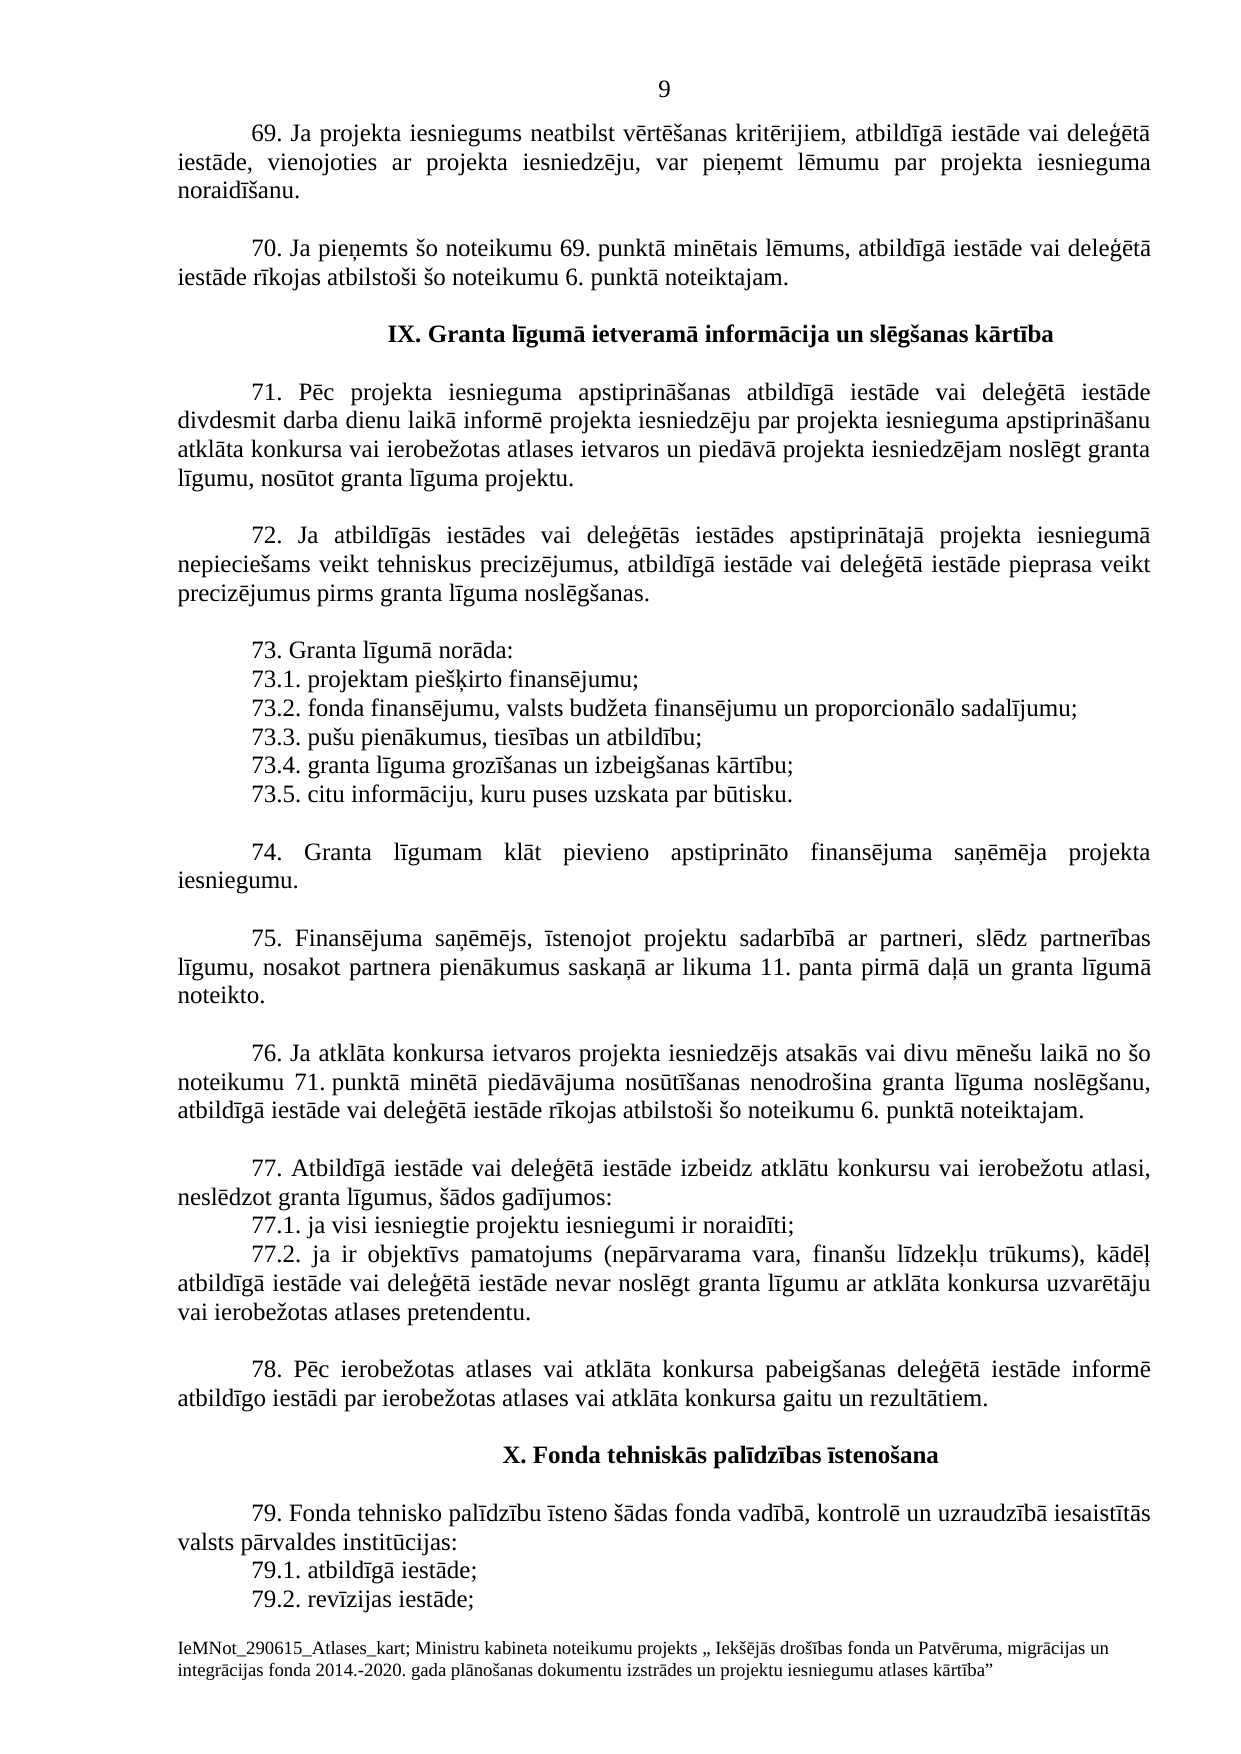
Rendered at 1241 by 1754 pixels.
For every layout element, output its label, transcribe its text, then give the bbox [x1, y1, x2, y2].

text 77.2. ja ir objektīvs pamatojums (nepārvarama vara, finanšu līdzekļu trūkums), kādēļ atbildīgā iestāde vai deleģētā iestāde nevar noslēgt granta līgumu ar atklāta konkursa uzvarētāju vai ierobežotas atlases pretendentu. [177, 1239, 1152, 1326]
text 79.2. revīzijas iestāde; [177, 1584, 1152, 1613]
text 78. Pēc ierobežotas atlases vai atklāta konkursa pabeigšanas deleģētā iestāde informē atbildīgo iestādi par ierobežotas atlases vai atklāta konkursa gaitu un rezultātiem. [177, 1354, 1152, 1412]
text 77. Atbildīgā iestāde vai deleģētā iestāde izbeidz atklātu konkursu vai ierobežotu atlasi, neslēdzot granta līgumus, šādos gadījumos: [177, 1153, 1152, 1211]
subtitle IX. Granta līgumā ietveramā informācija un slēgšanas kārtība [290, 319, 1152, 348]
text 69. Ja projekta iesniegums neatbilst vērtēšanas kritērijiem, atbildīgā iestāde vai deleģētā iestāde, vienojoties ar projekta iesniedzēju, var pieņemt lēmumu par projekta iesnieguma noraidīšanu. [177, 118, 1152, 204]
text 73.3. pušu pienākumus, tiesības un atbildību; [177, 722, 1152, 751]
text 76. Ja atklāta konkursa ietvaros projekta iesniedzējs atsakās vai divu mēnešu laikā no šo noteikumu 71. punktā minētā piedāvājuma nosūtīšanas nenodrošina granta līguma noslēgšanu, atbildīgā iestāde vai deleģētā iestāde rīkojas atbilstoši šo noteikumu 6. punktā noteiktajam. [177, 1038, 1152, 1124]
text 71. Pēc projekta iesnieguma apstiprināšanas atbildīgā iestāde vai deleģētā iestāde divdesmit darba dienu laikā informē projekta iesniedzēju par projekta iesnieguma apstiprināšanu atklāta konkursa vai ierobežotas atlases ietvaros un piedāvā projekta iesniedzējam noslēgt granta līgumu, nosūtot granta līguma projektu. [177, 377, 1152, 492]
text 73.2. fonda finansējumu, valsts budžeta finansējumu un proporcionālo sadalījumu; [177, 693, 1152, 722]
text 73.1. projektam piešķirto finansējumu; [177, 664, 1152, 693]
subtitle X. Fonda tehniskās palīdzības īstenošana [290, 1441, 1152, 1469]
text 73.4. granta līguma grozīšanas un izbeigšanas kārtību; [177, 751, 1152, 779]
text 73.5. citu informāciju, kuru puses uzskata par būtisku. [177, 779, 1152, 808]
text 72. Ja atbildīgās iestādes vai deleģētās iestādes apstiprinātajā projekta iesniegumā nepieciešams veikt tehniskus precizējumus, atbildīgā iestāde vai deleģētā iestāde pieprasa veikt precizējumus pirms granta līguma noslēgšanas. [177, 521, 1152, 607]
text 73. Granta līgumā norāda: [177, 636, 1152, 664]
text 70. Ja pieņemts šo noteikumu 69. punktā minētais lēmums, atbildīgā iestāde vai deleģētā iestāde rīkojas atbilstoši šo noteikumu 6. punktā noteiktajam. [177, 233, 1152, 291]
text 79. Fonda tehnisko palīdzību īsteno šādas fonda vadībā, kontrolē un uzraudzībā iesaistītās valsts pārvaldes institūcijas: [177, 1498, 1152, 1556]
text 79.1. atbildīgā iestāde; [177, 1556, 1152, 1584]
text 74. Granta līgumam klāt pievieno apstiprināto finansējuma saņēmēja projekta iesniegumu. [177, 837, 1152, 894]
text 75. Finansējuma saņēmējs, īstenojot projektu sadarbībā ar partneri, slēdz partnerības līgumu, nosakot partnera pienākumus saskaņā ar likuma 11. panta pirmā daļā un granta līgumā noteikto. [177, 923, 1152, 1009]
text 77.1. ja visi iesniegtie projektu iesniegumi ir noraidīti; [177, 1211, 1152, 1239]
